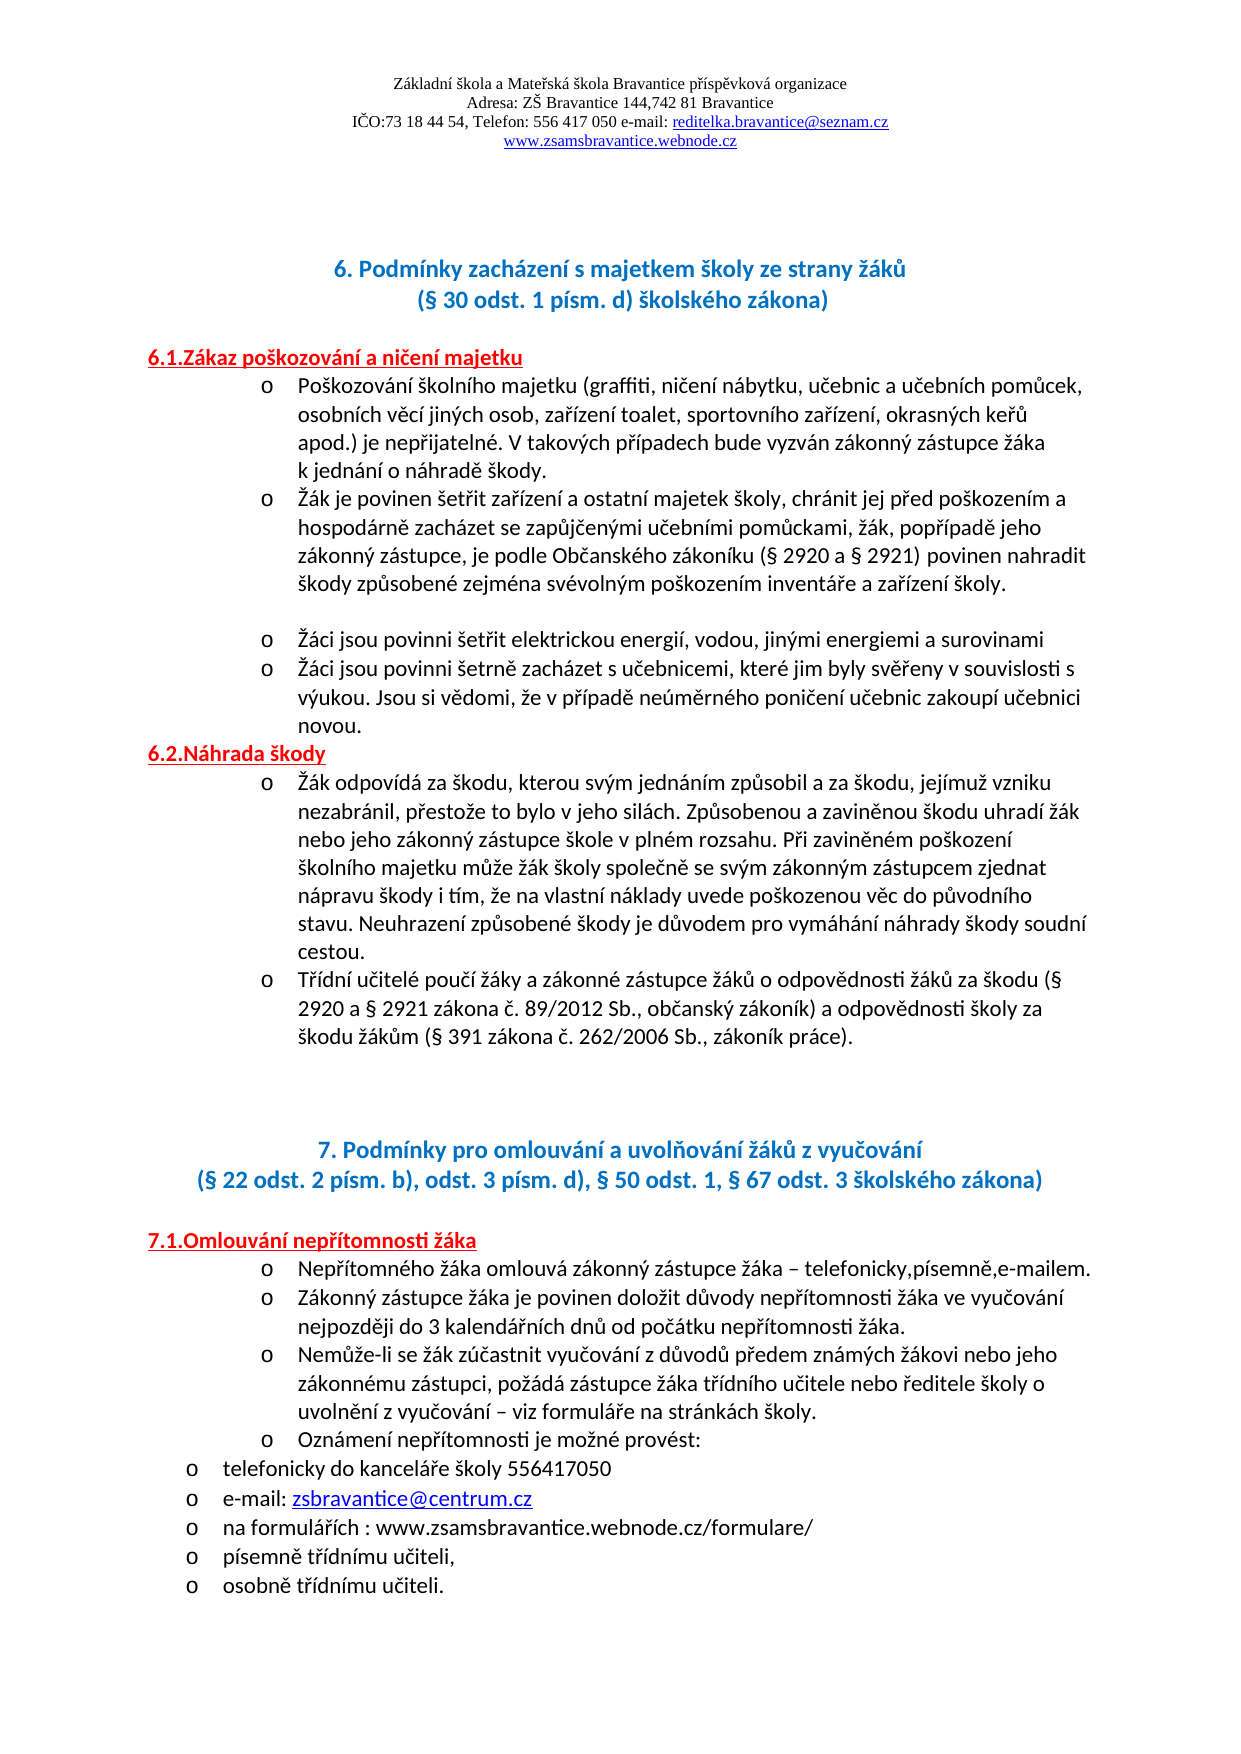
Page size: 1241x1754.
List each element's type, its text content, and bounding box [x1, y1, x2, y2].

list osobně třídnímu učiteli. [185, 1571, 1093, 1600]
list Poškozování školního majetku (graffiti, ničení nábytku, učebnic a učebních pomůcek, osobních věcí jiných osob, zařízení toalet, sportovního zařízení, okrasných keřů apod.) je nepřijatelné. V takových případech bude vyzván zákonný zástupce žáka k jednání o náhradě škody. [260, 371, 1093, 484]
list Žák je povinen šetřit zařízení a ostatní majetek školy, chránit jej před poškozením a hospodárně zacházet se zapůjčenými učebními pomůckami, žák, popřípadě jeho zákonný zástupce, je podle Občanského zákoníku (§ 2920 a § 2921) povinen nahradit škody způsobené zejména svévolným poškozením inventáře a zařízení školy. [260, 484, 1093, 597]
list Nemůže-li se žák zúčastnit vyučování z důvodů předem známých žákovi nebo jeho zákonnému zástupci, požádá zástupce žáka třídního učitele nebo ředitele školy o uvolnění z vyučování – viz formuláře na stránkách školy. [260, 1340, 1093, 1425]
list Třídní učitelé poučí žáky a zákonné zástupce žáků o odpovědnosti žáků za škodu (§ 2920 a § 2921 zákona č. 89/2012 Sb., občanský zákoník) a odpovědnosti školy za škodu žákům (§ 391 zákona č. 262/2006 Sb., zákoník práce). [260, 965, 1093, 1050]
text (§ 30 odst. 1 písm. d) školského zákona) [148, 284, 1093, 315]
list e-mail: zsbravantice@centrum.cz [185, 1484, 1093, 1513]
list Žák odpovídá za škodu, kterou svým jednáním způsobil a za škodu, jejímuž vzniku nezabránil, přestože to bylo v jeho silách. Způsobenou a zaviněnou škodu uhradí žák nebo jeho zákonný zástupce škole v plném rozsahu. Při zaviněném poškození školního majetku může žák školy společně se svým zákonným zástupcem zjednat nápravu škody i tím, že na vlastní náklady uvede poškozenou věc do původního stavu. Neuhrazení způsobené škody je důvodem pro vymáhání náhrady škody soudní cestou. [260, 768, 1093, 965]
list Oznámení nepřítomnosti je možné provést: [260, 1425, 1093, 1454]
text 6. Podmínky zacházení s majetkem školy ze strany žáků [148, 254, 1093, 284]
list Žáci jsou povinni šetřit elektrickou energií, vodou, jinými energiemi a surovinami [260, 625, 1093, 654]
list Zákonný zástupce žáka je povinen doložit důvody nepřítomnosti žáka ve vyučování nejpozději do 3 kalendářních dnů od počátku nepřítomnosti žáka. [260, 1283, 1093, 1340]
text 7. Podmínky pro omlouvání a uvolňování žáků z vyučování [148, 1134, 1093, 1165]
list písemně třídnímu učiteli, [185, 1542, 1093, 1571]
text 6.2.Náhrada škody [148, 739, 1093, 768]
list na formulářích : www.zsamsbravantice.webnode.cz/formulare/ [185, 1513, 1093, 1542]
text (§ 22 odst. 2 písm. b), odst. 3 písm. d), § 50 odst. 1, § 67 odst. 3 školského zákona) [148, 1165, 1093, 1195]
list Žáci jsou povinni šetrně zacházet s učebnicemi, které jim byly svěřeny v souvislosti s výukou. Jsou si vědomi, že v případě neúměrného poničení učebnic zakoupí učebnici novou. [260, 654, 1093, 739]
text 7.1.Omlouvání nepřítomnosti žáka [148, 1226, 1093, 1254]
text 6.1.Zákaz poškozování a ničení majetku [148, 343, 1093, 371]
list Nepřítomného žáka omlouvá zákonný zástupce žáka – telefonicky,písemně,e-mailem. [260, 1254, 1093, 1283]
list telefonicky do kanceláře školy 556417050 [185, 1454, 1093, 1484]
